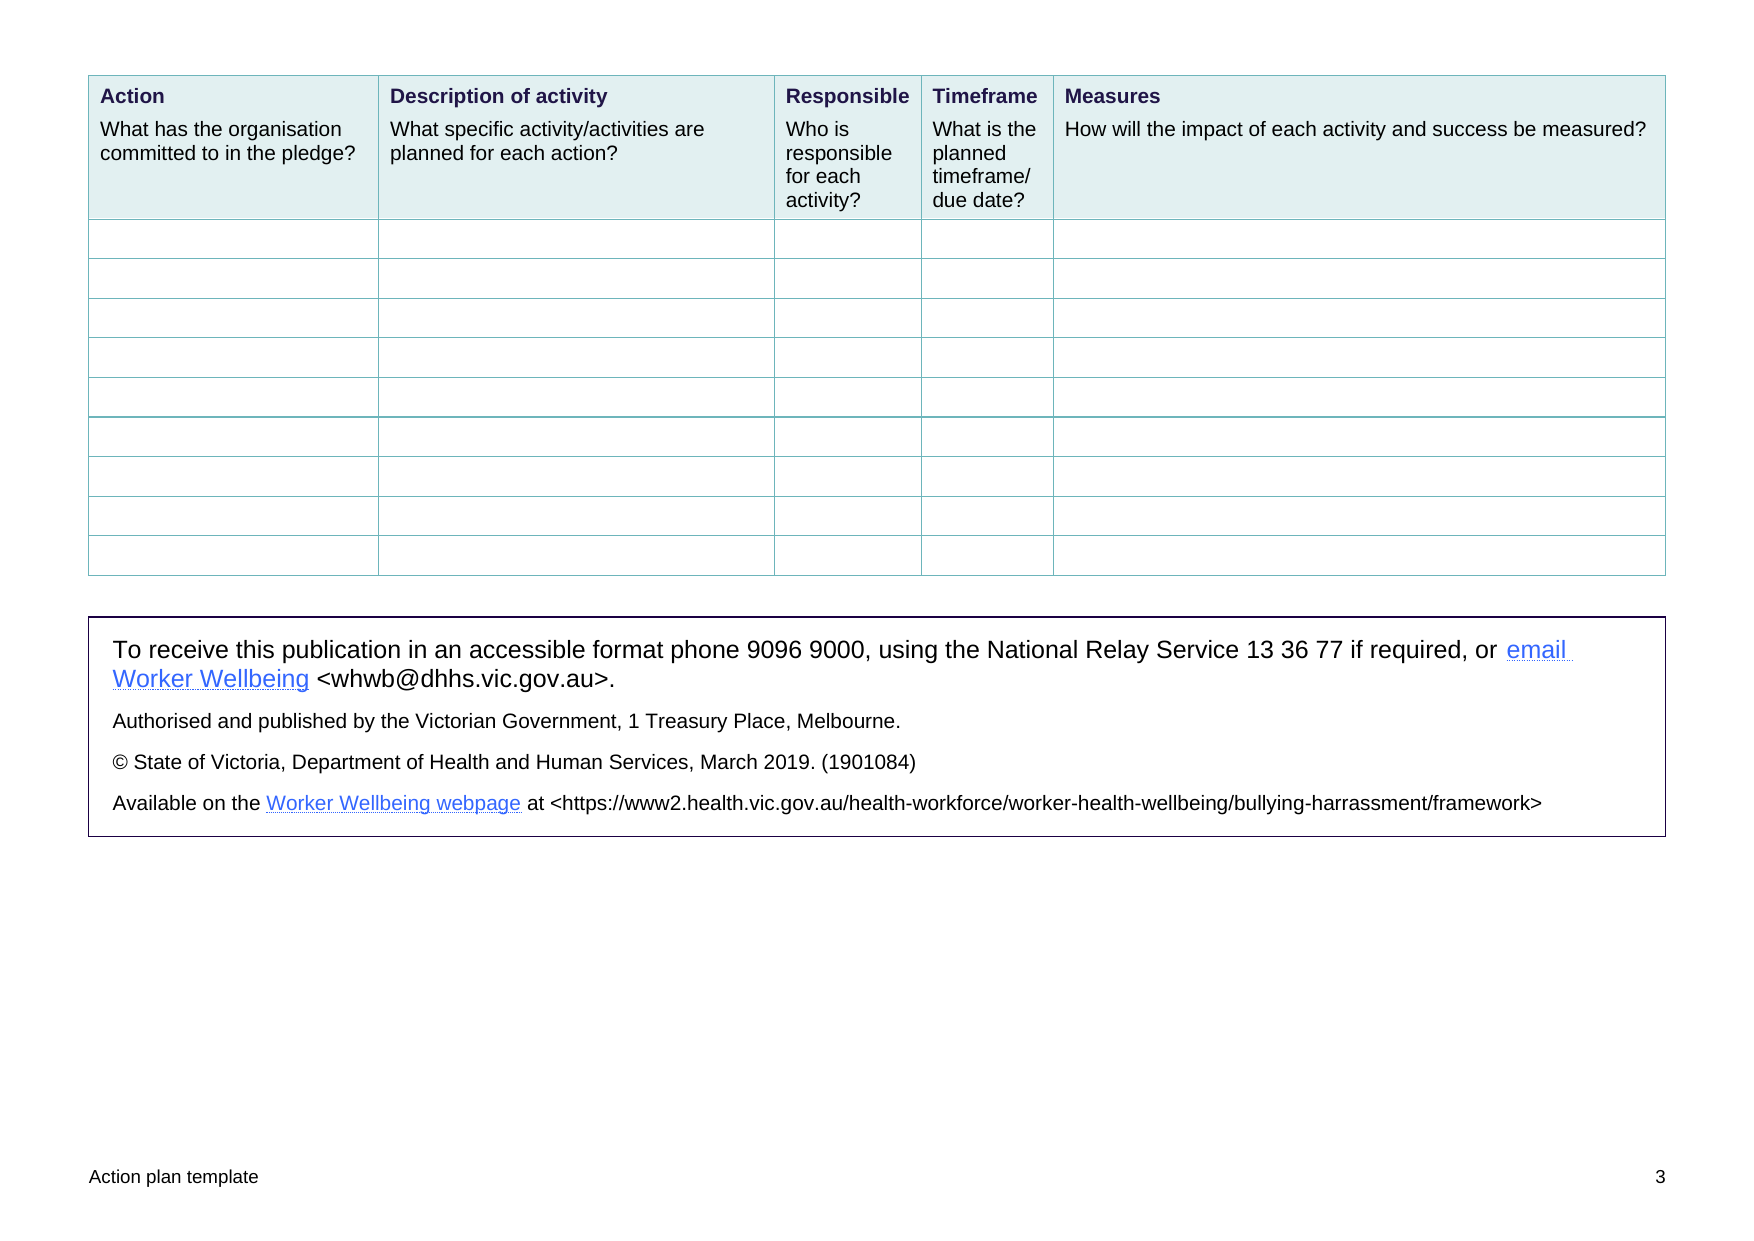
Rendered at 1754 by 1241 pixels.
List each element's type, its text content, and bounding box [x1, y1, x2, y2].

table_cell [379, 536, 774, 575]
table_cell [379, 378, 774, 416]
table_cell [89, 220, 378, 258]
table_cell [922, 378, 1053, 416]
table_cell [775, 418, 921, 456]
table_cell [775, 378, 921, 416]
table_cell [379, 259, 774, 298]
table_cell [1054, 536, 1665, 575]
table_cell [1054, 259, 1665, 298]
table_cell [1054, 378, 1665, 416]
table_cell [1054, 338, 1665, 377]
table_cell [922, 220, 1053, 258]
table_cell [89, 457, 378, 496]
table_cell [89, 378, 378, 416]
table_cell [1054, 418, 1665, 456]
table_cell [775, 536, 921, 575]
table_cell [379, 299, 774, 337]
table_cell [922, 299, 1053, 337]
table_cell [1054, 497, 1665, 535]
table_header Timeframe What is the planned timeframe/ due date? [922, 76, 1053, 218]
table_cell [775, 299, 921, 337]
table_cell [775, 457, 921, 496]
table_cell [1054, 457, 1665, 496]
table_cell [922, 259, 1053, 298]
table_cell [922, 457, 1053, 496]
table_cell [379, 418, 774, 456]
table_cell [922, 418, 1053, 456]
table_header Action What has the organisation committed to in the pledge? [89, 76, 378, 218]
table_header Description of activity What specific activity/activities are planned for each action? [379, 76, 774, 218]
table_cell [89, 259, 378, 298]
table_cell [89, 299, 378, 337]
table_header To receive this publication in an accessible format phone 9096 9000, using the National Relay Service 13 36 77 if required, or email Worker Wellbeing <whwb@dhhs.vic.gov.au>. Authorised and published by the Victorian Government, 1 Treasury Place, Melbourne. © State of Victoria, Department of Health and Human Services, March 2019. (1901084) Available on the Worker Wellbeing webpage at <https://www2.health.vic.gov.au/health-workforce/worker-health-wellbeing/bullying-harrassment/framework> [89, 618, 1665, 836]
table_cell [379, 220, 774, 258]
table_header Measures How will the impact of each activity and success be measured? [1054, 76, 1665, 218]
table_cell [89, 338, 378, 377]
table_cell [775, 220, 921, 258]
table_cell [379, 457, 774, 496]
table_cell [379, 338, 774, 377]
table_cell [1054, 299, 1665, 337]
table_cell [922, 536, 1053, 575]
table_cell [922, 497, 1053, 535]
table_cell [379, 497, 774, 535]
table_cell [775, 259, 921, 298]
table_cell [775, 338, 921, 377]
table_cell [89, 418, 378, 456]
table_cell [775, 497, 921, 535]
table_cell [89, 497, 378, 535]
table_cell [922, 338, 1053, 377]
table_cell [1054, 220, 1665, 258]
table_cell [89, 536, 378, 575]
table_header Responsible Who is responsible for each activity? [775, 76, 921, 218]
